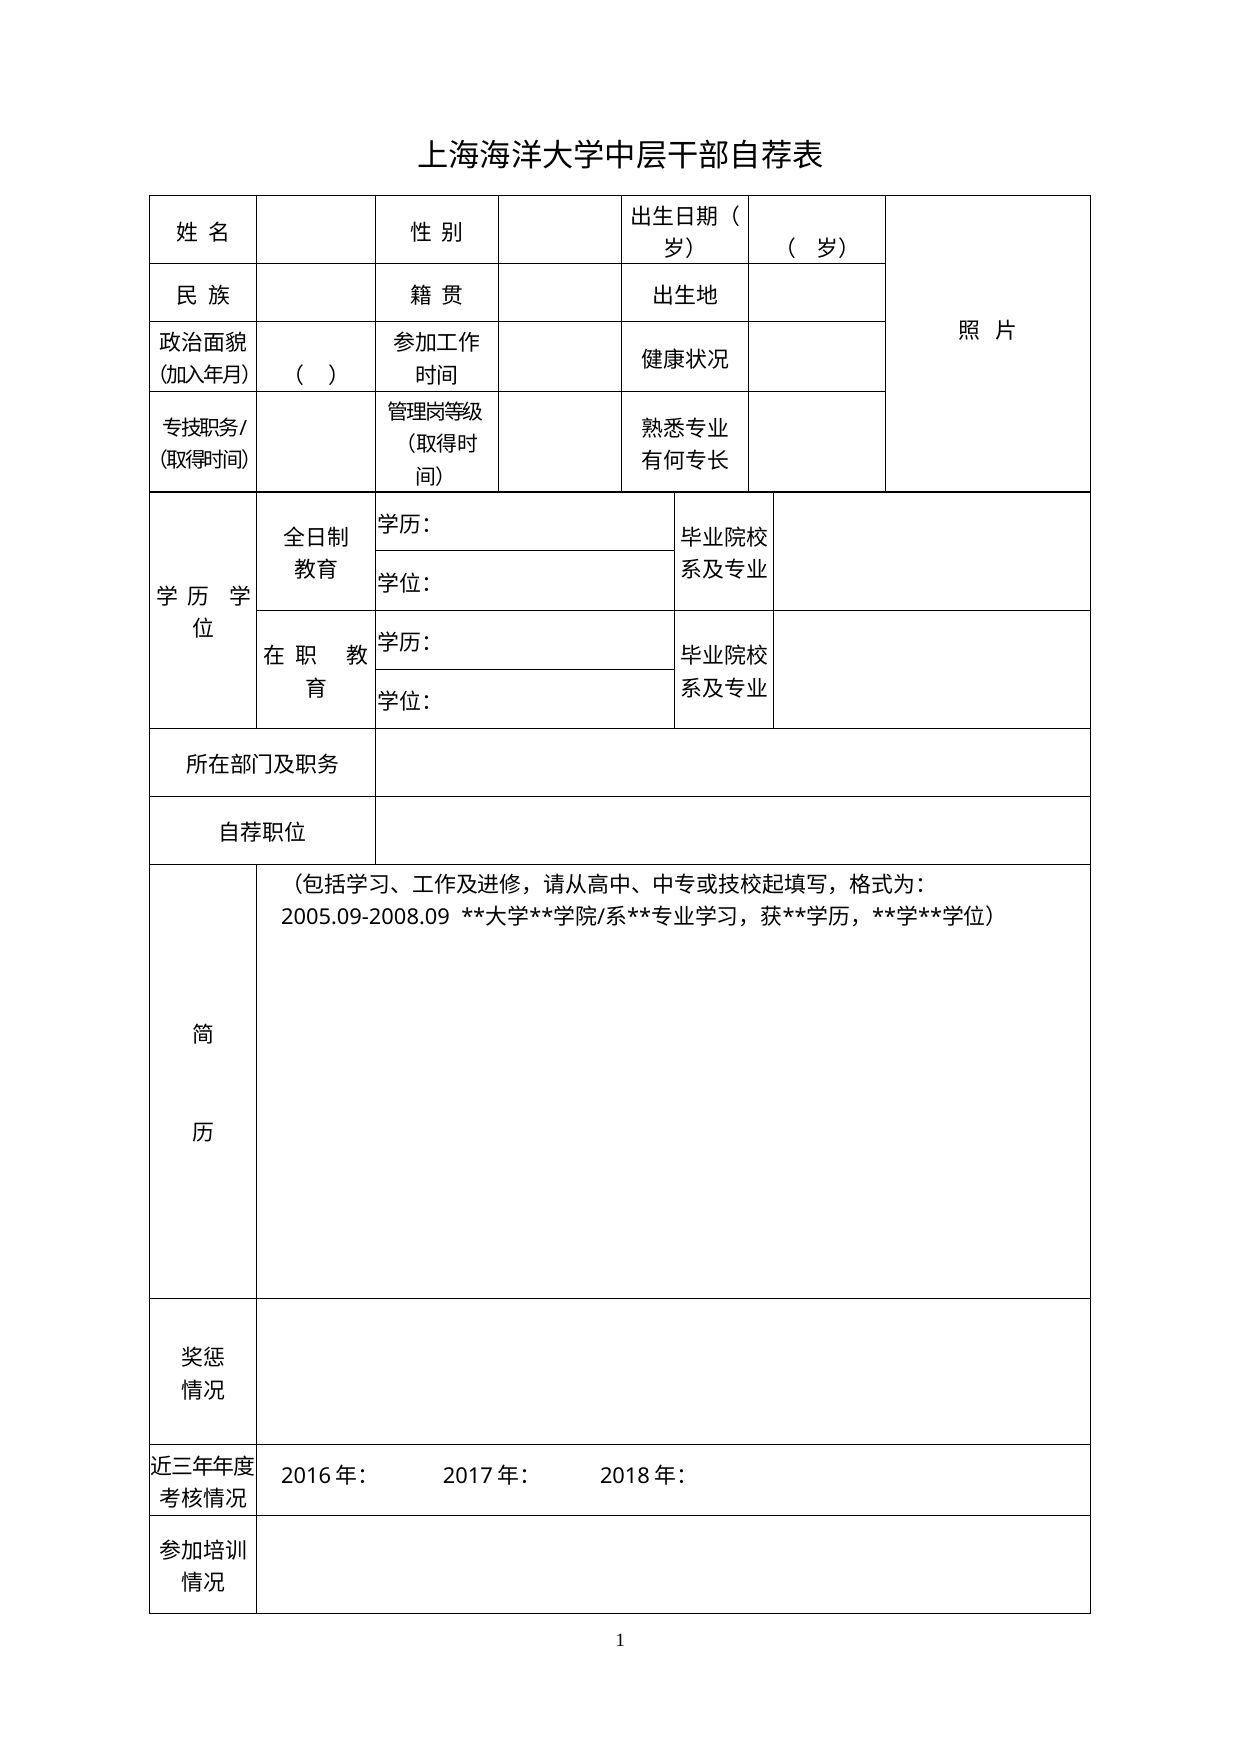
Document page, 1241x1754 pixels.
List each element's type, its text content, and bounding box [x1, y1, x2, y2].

table_cell 2016年： 2017年： 2018年： [257, 1445, 1090, 1514]
table_cell 参加培训情况 [150, 1516, 256, 1612]
table_cell 毕业院校 系及专业 [675, 611, 773, 728]
table_cell 学 历 学 位 [150, 493, 256, 728]
table_cell [749, 322, 885, 391]
table_cell 政治面貌 （加入年月） [150, 322, 256, 391]
table_cell [257, 264, 375, 321]
table_header [499, 196, 621, 263]
table_cell 奖惩 情况 [150, 1299, 256, 1444]
table_cell 管理岗等级 （取得时间） [376, 392, 498, 491]
table_cell 全日制 教育 [257, 493, 375, 609]
table_cell [499, 392, 621, 491]
table_cell 参加工作 时间 [376, 322, 498, 391]
table_cell （包括学习、工作及进修，请从高中、中专或技校起填写，格式为： 2005.09-2008.09 **大学**学院/系**专业学习，获**学历，**学**学位） [257, 865, 1090, 1297]
table_cell [774, 493, 1090, 609]
table_cell [257, 1299, 1090, 1444]
table_cell [257, 392, 375, 491]
table_cell 简 历 [150, 865, 256, 1297]
table_cell 学位： [376, 551, 674, 609]
table_cell [376, 797, 1090, 863]
table_cell [499, 322, 621, 391]
table_cell 学位： [376, 670, 674, 728]
table_cell 民 族 [150, 264, 256, 321]
table_cell 自荐职位 [150, 797, 375, 863]
table_cell [774, 611, 1090, 728]
table_header 性 别 [376, 196, 498, 263]
table_cell 在 职 教 育 [257, 611, 375, 728]
table_cell 学历： [376, 611, 674, 668]
table_cell 熟悉专业 有何专长 [622, 392, 748, 491]
table_cell 近三年年度 考核情况 [150, 1445, 256, 1514]
table_header （ 岁） [749, 196, 885, 263]
table_cell [749, 392, 885, 491]
table_header 姓 名 [150, 196, 256, 263]
table_cell （ ） [257, 322, 375, 391]
table_cell 籍 贯 [376, 264, 498, 321]
table_cell 专技职务/ （取得时间） [150, 392, 256, 491]
table_cell [257, 1516, 1090, 1612]
table_cell [749, 264, 885, 321]
table_cell 出生地 [622, 264, 748, 321]
table_cell 学历： [376, 493, 674, 550]
table_cell [499, 264, 621, 321]
table_cell [376, 729, 1090, 796]
text 上海海洋大学中层干部自荐表 [153, 120, 1087, 185]
table_cell 健康状况 [622, 322, 748, 391]
table_header 照 片 [886, 196, 1090, 491]
table_header [257, 196, 375, 263]
table_header 出生日期（ 岁） [622, 196, 748, 263]
table_cell 所在部门及职务 [150, 729, 375, 796]
table_cell 毕业院校 系及专业 [675, 493, 773, 609]
